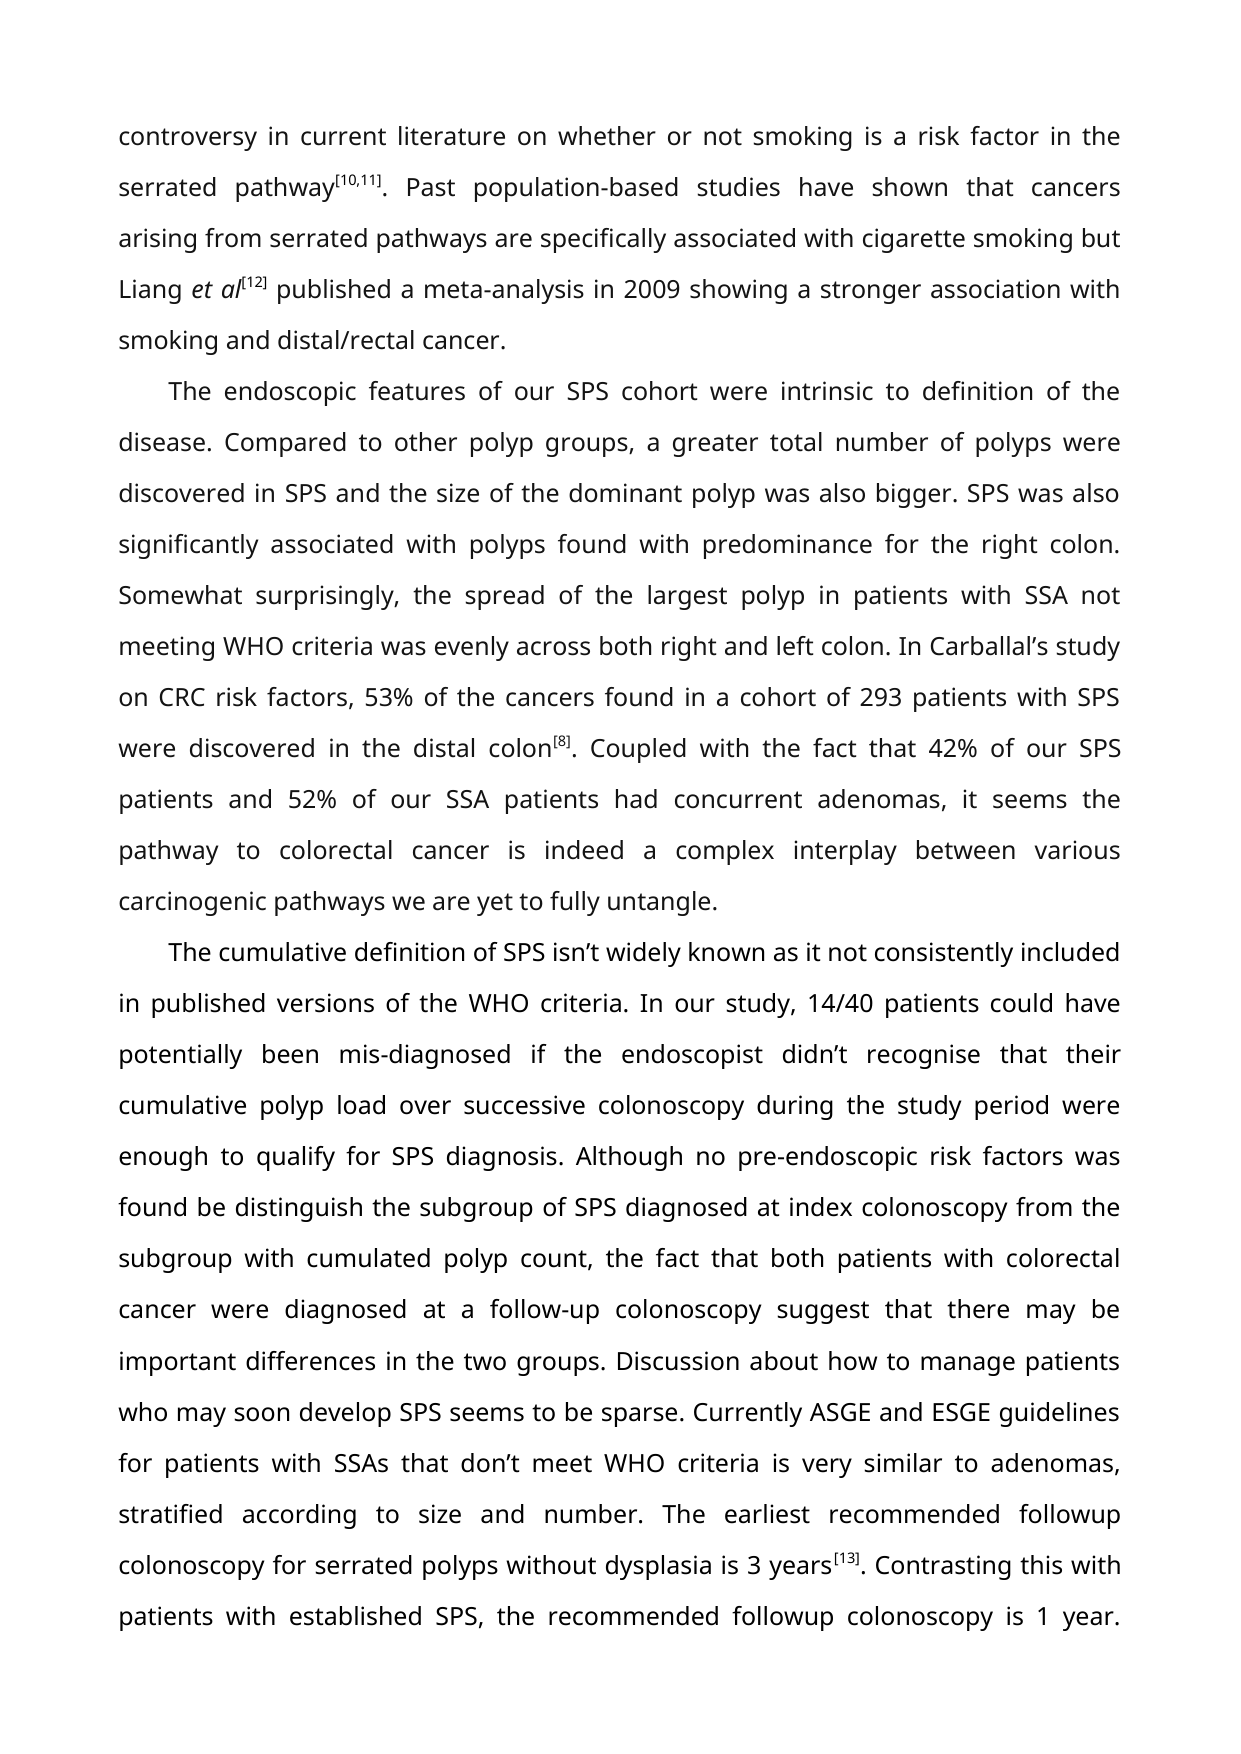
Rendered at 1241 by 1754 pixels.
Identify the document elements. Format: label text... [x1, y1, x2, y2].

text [118, 935, 1122, 1632]
text The endoscopic features of our SPS cohort were intrinsic to definition of the disease. Compared to other polyp groups, a greater total number of polyps were discovered in SPS and the size of the dominant polyp was also bigger. SPS was also significantly associated with polyps found with predominance for the right colon. Somewhat surprisingly, the spread of the largest polyp in patients with SSA not meeting WHO criteria was evenly across both right and left colon. In Carballal’s study on CRC risk factors, 53% of the cancers found in a cohort of 293 patients with SPS were discovered in the distal colon[8]. Coupled with the fact that 42% of our SPS patients and 52% of our SSA patients had concurrent adenomas, it seems the pathway to colorectal cancer is indeed a complex interplay between various carcinogenic pathways we are yet to fully untangle. [118, 373, 1122, 918]
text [118, 118, 1122, 356]
